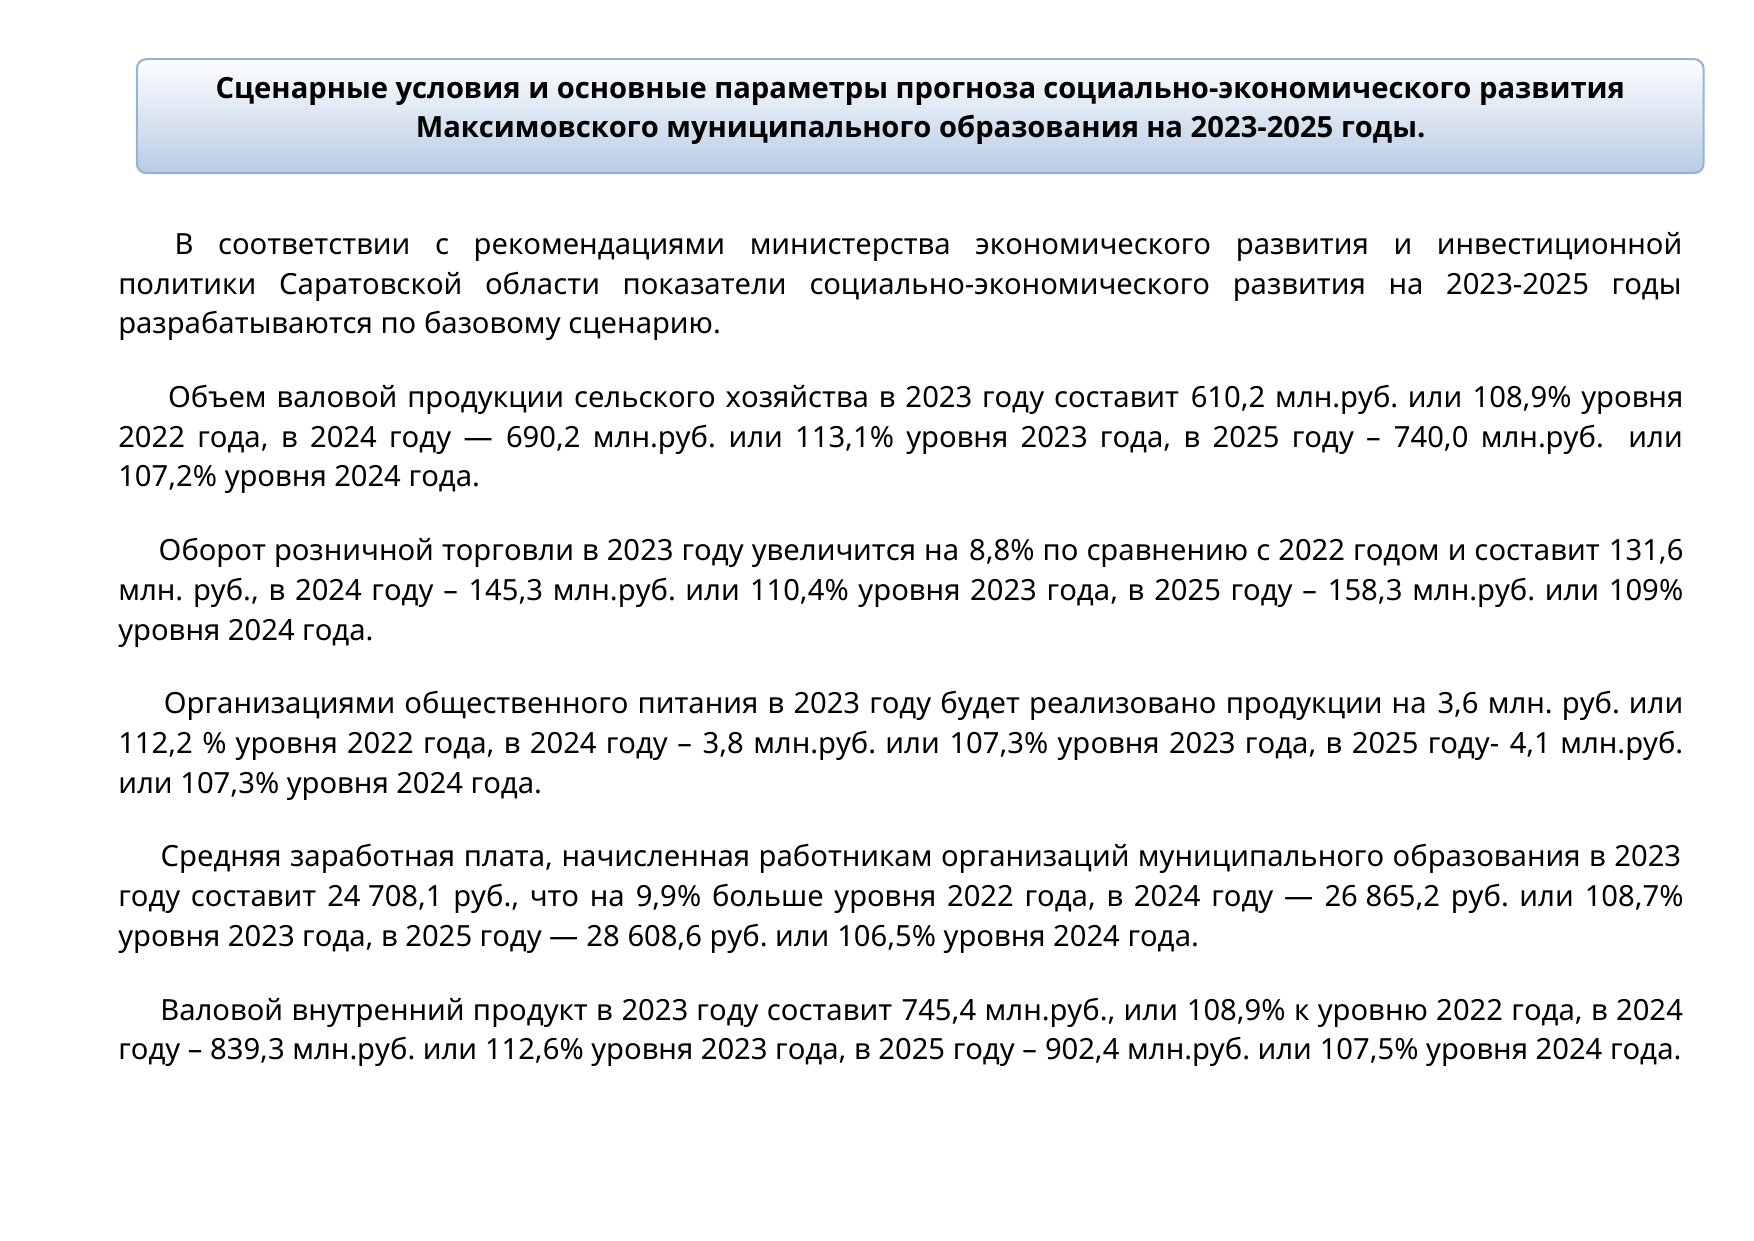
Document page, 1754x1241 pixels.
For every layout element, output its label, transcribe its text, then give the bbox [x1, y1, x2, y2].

text Оборот розничной торговли в 2023 году увеличится на 8,8% по сравнению с 2022 годом и составит 131,6 млн. руб., в 2024 году – 145,3 млн.руб. или 110,4% уровня 2023 года, в 2025 году – 158,3 млн.руб. или 109% уровня 2024 года. [118, 529, 1683, 648]
text Объем валовой продукции сельского хозяйства в 2023 году составит 610,2 млн.руб. или 108,9% уровня 2022 года, в 2024 году — 690,2 млн.руб. или 113,1% уровня 2023 года, в 2025 году – 740,0 млн.руб. или 107,2% уровня 2024 года. [118, 376, 1683, 495]
text Средняя заработная плата, начисленная работникам организаций муниципального образования в 2023 году составит 24 708,1 руб., что на 9,9% больше уровня 2022 года, в 2024 году — 26 865,2 руб. или 108,7% уровня 2023 года, в 2025 году — 28 608,6 руб. или 106,5% уровня 2024 года. [118, 836, 1683, 955]
text В соответствии с рекомендациями министерства экономического развития и инвестиционной политики Саратовской области показатели социально-экономического развития на 2023-2025 годы разрабатываются по базовому сценарию. [118, 223, 1683, 342]
text Организациями общественного питания в 2023 году будет реализовано продукции на 3,6 млн. руб. или 112,2 % уровня 2022 года, в 2024 году – 3,8 млн.руб. или 107,3% уровня 2023 года, в 2025 году- 4,1 млн.руб. или 107,3% уровня 2024 года. [118, 683, 1683, 802]
text Валовой внутренний продукт в 2023 году составит 745,4 млн.руб., или 108,9% к уровню 2022 года, в 2024 году – 839,3 млн.руб. или 112,6% уровня 2023 года, в 2025 году – 902,4 млн.руб. или 107,5% уровня 2024 года. [118, 989, 1683, 1068]
